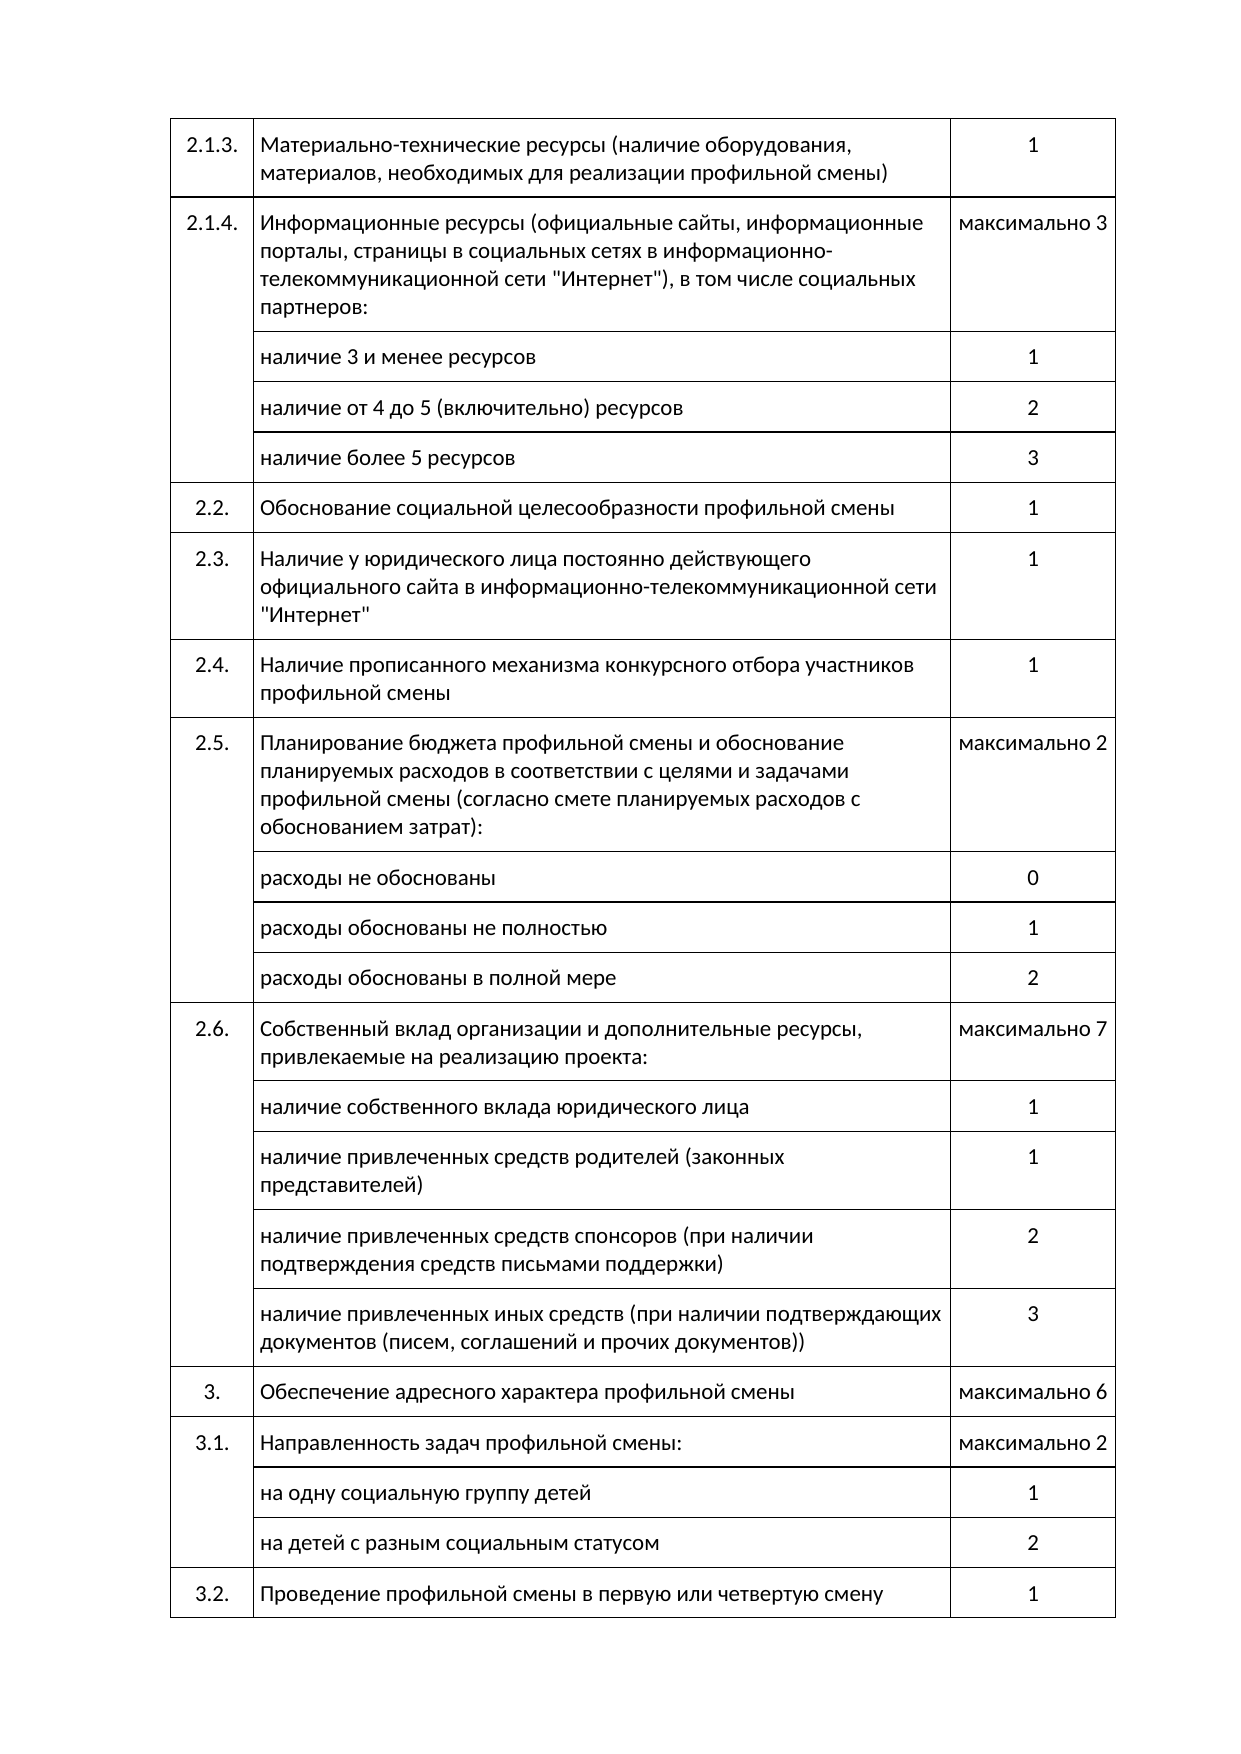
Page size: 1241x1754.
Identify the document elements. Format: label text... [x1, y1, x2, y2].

table_cell Направленность задач профильной смены: [254, 1417, 950, 1466]
table_cell 2.3. [171, 533, 253, 638]
table_cell Собственный вклад организации и дополнительные ресурсы, привлекаемые на реализацию проекта: [254, 1003, 950, 1080]
table_cell расходы не обоснованы [254, 852, 950, 901]
table_cell на одну социальную группу детей [254, 1468, 950, 1517]
table_cell 3. [171, 1367, 253, 1416]
table_cell 1 [951, 533, 1115, 638]
table_cell 1 [951, 1081, 1115, 1131]
table_cell 2 [951, 1210, 1115, 1287]
table_cell максимально 3 [951, 198, 1115, 331]
table_cell максимально 2 [951, 718, 1115, 851]
table_cell Обоснование социальной целесообразности профильной смены [254, 483, 950, 532]
table_cell 2.5. [171, 718, 253, 1002]
table_cell расходы обоснованы в полной мере [254, 953, 950, 1002]
table_cell 2 [951, 382, 1115, 431]
table_cell Обеспечение адресного характера профильной смены [254, 1367, 950, 1416]
table_cell 1 [951, 483, 1115, 532]
table_cell 1 [951, 1468, 1115, 1517]
table_cell Наличие прописанного механизма конкурсного отбора участников профильной смены [254, 640, 950, 717]
table_cell 1 [951, 1132, 1115, 1209]
table_cell наличие собственного вклада юридического лица [254, 1081, 950, 1131]
table_cell максимально 7 [951, 1003, 1115, 1080]
table_cell 2.1.4. [171, 198, 253, 482]
table_cell 2.1.3. [171, 119, 253, 196]
table_cell наличие более 5 ресурсов [254, 433, 950, 482]
table_cell наличие от 4 до 5 (включительно) ресурсов [254, 382, 950, 431]
table_cell наличие привлеченных средств родителей (законных представителей) [254, 1132, 950, 1209]
table_cell 3.2. [171, 1568, 253, 1617]
table_cell Информационные ресурсы (официальные сайты, информационные порталы, страницы в социальных сетях в информационно-телекоммуникационной сети "Интернет"), в том числе социальных партнеров: [254, 198, 950, 331]
table_cell наличие 3 и менее ресурсов [254, 332, 950, 381]
table_cell 2 [951, 1518, 1115, 1567]
table_cell наличие привлеченных средств спонсоров (при наличии подтверждения средств письмами поддержки) [254, 1210, 950, 1287]
table_cell 1 [951, 903, 1115, 952]
table_cell наличие привлеченных иных средств (при наличии подтверждающих документов (писем, соглашений и прочих документов)) [254, 1289, 950, 1366]
table_cell на детей с разным социальным статусом [254, 1518, 950, 1567]
table_cell 3 [951, 433, 1115, 482]
table_cell Наличие у юридического лица постоянно действующего официального сайта в информационно-телекоммуникационной сети "Интернет" [254, 533, 950, 638]
table_cell расходы обоснованы не полностью [254, 903, 950, 952]
table_cell 1 [951, 1568, 1115, 1617]
table_cell Материально-технические ресурсы (наличие оборудования, материалов, необходимых для реализации профильной смены) [254, 119, 950, 196]
table_cell 2.2. [171, 483, 253, 532]
table_cell 2.4. [171, 640, 253, 717]
table_cell 2 [951, 953, 1115, 1002]
table_cell 3 [951, 1289, 1115, 1366]
table_cell максимально 6 [951, 1367, 1115, 1416]
table_cell Планирование бюджета профильной смены и обоснование планируемых расходов в соответствии с целями и задачами профильной смены (согласно смете планируемых расходов с обоснованием затрат): [254, 718, 950, 851]
table_cell максимально 2 [951, 1417, 1115, 1466]
table_cell 1 [951, 332, 1115, 381]
table_cell 2.6. [171, 1003, 253, 1366]
table_cell 3.1. [171, 1417, 253, 1567]
table_cell 0 [951, 852, 1115, 901]
table_cell 1 [951, 119, 1115, 196]
table_cell 1 [951, 640, 1115, 717]
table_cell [254, 1568, 950, 1617]
